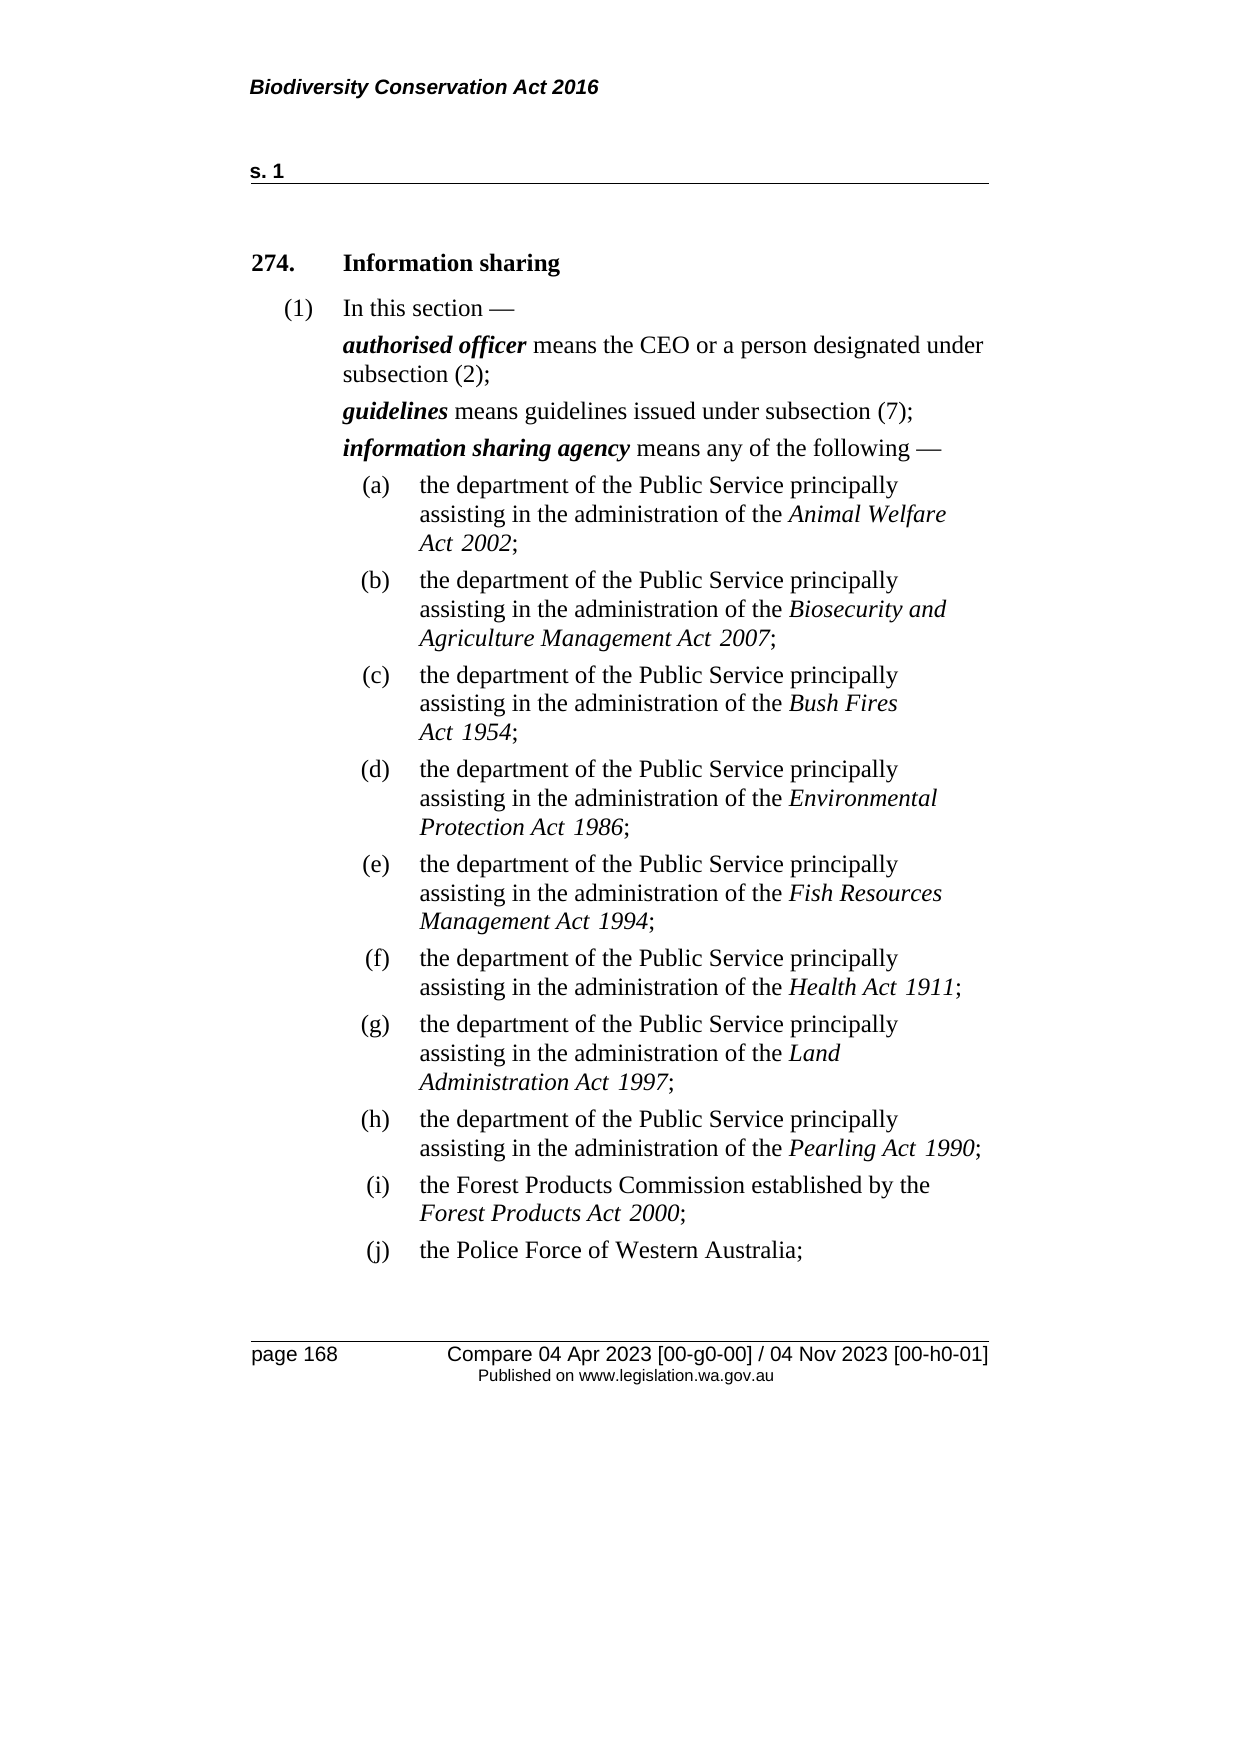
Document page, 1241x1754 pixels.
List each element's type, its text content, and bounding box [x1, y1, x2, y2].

text (h) the department of the Public Service principally assisting in the administration of the Pearling Act 1990; [251, 1104, 989, 1161]
text (d) the department of the Public Service principally assisting in the administration of the Environmental Protection Act 1986; [251, 754, 989, 841]
text information sharing agency means any of the following — [251, 433, 989, 462]
text (f) the department of the Public Service principally assisting in the administration of the Health Act 1911; [251, 943, 989, 1001]
text (i) the Forest Products Commission established by the Forest Products Act 2000; [251, 1170, 989, 1227]
text (c) the department of the Public Service principally assisting in the administration of the Bush Fires Act 1954; [251, 660, 989, 746]
text (e) the department of the Public Service principally assisting in the administration of the Fish Resources Management Act 1994; [251, 849, 989, 935]
text (g) the department of the Public Service principally assisting in the administration of the Land Administration Act 1997; [251, 1009, 989, 1096]
text (j) the Police Force of Western Australia; [251, 1236, 989, 1264]
text (1) In this section — [251, 293, 989, 322]
text (b) the department of the Public Service principally assisting in the administration of the Biosecurity and Agriculture Management Act 2007; [251, 565, 989, 651]
text authorised officer means the CEO or a person designated under subsection (2); [251, 331, 989, 388]
text (a) the department of the Public Service principally assisting in the administration of the Animal Welfare Act 2002; [251, 471, 989, 557]
subtitle 274. Information sharing [251, 248, 989, 277]
text guidelines means guidelines issued under subsection (7); [251, 396, 989, 425]
